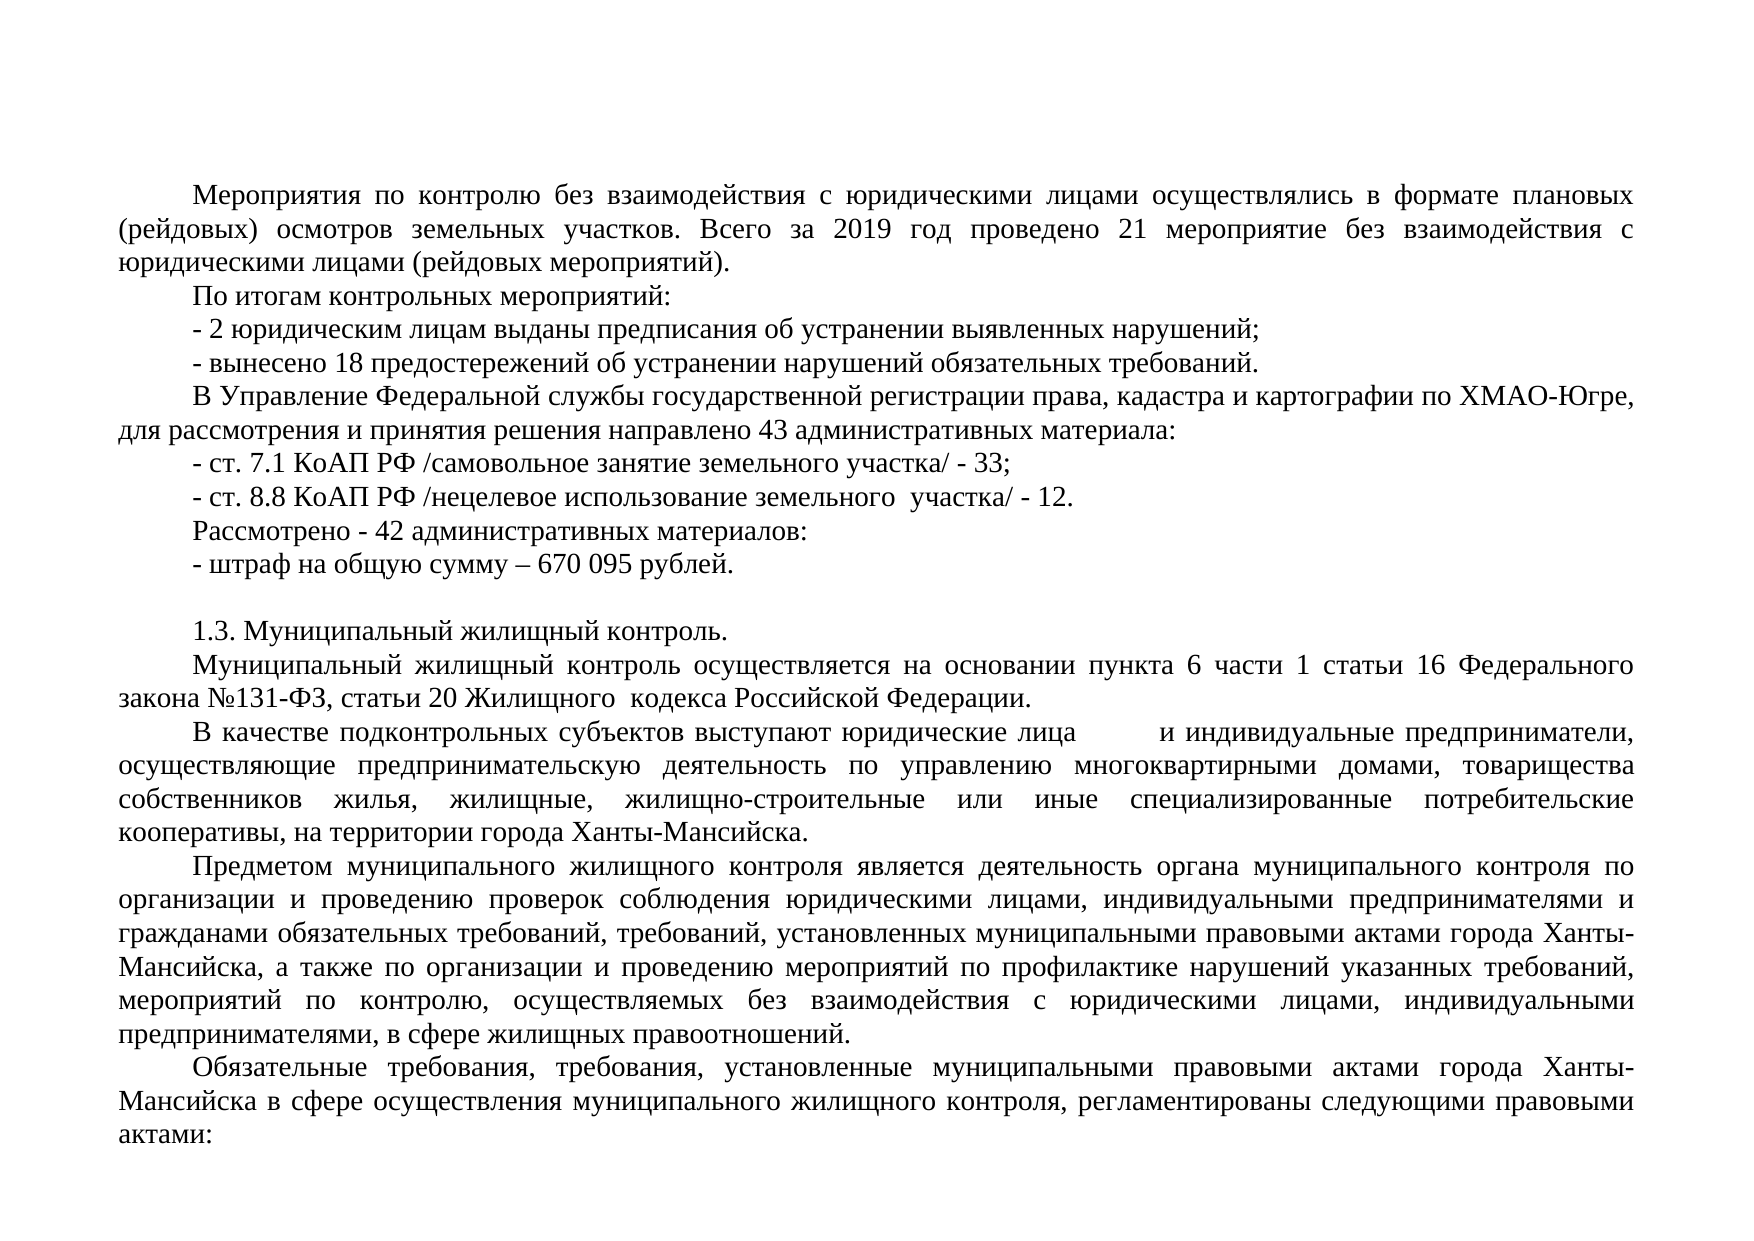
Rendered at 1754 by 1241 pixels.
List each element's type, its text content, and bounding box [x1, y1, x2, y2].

text 1.3. Муниципальный жилищный контроль. [118, 613, 1636, 647]
text - ст. 8.8 КоАП РФ /нецелевое использование земельного участка/ - 12. [118, 479, 1636, 513]
text - штраф на общую сумму – 670 095 рублей. [118, 546, 1636, 580]
text В Управление Федеральной службы государственной регистрации права, кадастра и картографии по ХМАО-Югре, для рассмотрения и принятия решения направлено 43 административных материала: [118, 378, 1636, 446]
text В качестве подконтрольных субъектов выступают юридические лица и индивидуальные предприниматели, осуществляющие предпринимательскую деятельность по управлению многоквартирными домами, товарищества собственников жилья, жилищные, жилищно-строительные или иные специализированные потребительские кооперативы, на территории города Ханты-Мансийска. [118, 714, 1636, 848]
text - вынесено 18 предостережений об устранении нарушений обязательных требований. [118, 345, 1636, 378]
text Обязательные требования, требования, установленные муниципальными правовыми актами города Ханты-Мансийска в сфере осуществления муниципального жилищного контроля, регламентированы следующими правовыми актами: [118, 1049, 1636, 1150]
text Предметом муниципального жилищного контроля является деятельность органа муниципального контроля по организации и проведению проверок соблюдения юридическими лицами, индивидуальными предпринимателями и гражданами обязательных требований, требований, установленных муниципальными правовыми актами города Ханты-Мансийска, а также по организации и проведению мероприятий по профилактике нарушений указанных требований, мероприятий по контролю, осуществляемых без взаимодействия с юридическими лицами, индивидуальными предпринимателями, в сфере жилищных правоотношений. [118, 848, 1636, 1049]
text - ст. 7.1 КоАП РФ /самовольное занятие земельного участка/ - 33; [118, 446, 1636, 479]
text По итогам контрольных мероприятий: [118, 278, 1636, 311]
text Муниципальный жилищный контроль осуществляется на основании пункта 6 части 1 статьи 16 Федерального закона №131-ФЗ, статьи 20 Жилищного кодекса Российской Федерации. [118, 647, 1636, 714]
text Мероприятия по контролю без взаимодействия с юридическими лицами осуществлялись в формате плановых (рейдовых) осмотров земельных участков. Всего за 2019 год проведено 21 мероприятие без взаимодействия с юридическими лицами (рейдовых мероприятий). [118, 177, 1636, 278]
text Рассмотрено - 42 административных материалов: [118, 513, 1636, 546]
text - 2 юридическим лицам выданы предписания об устранении выявленных нарушений; [118, 311, 1636, 345]
